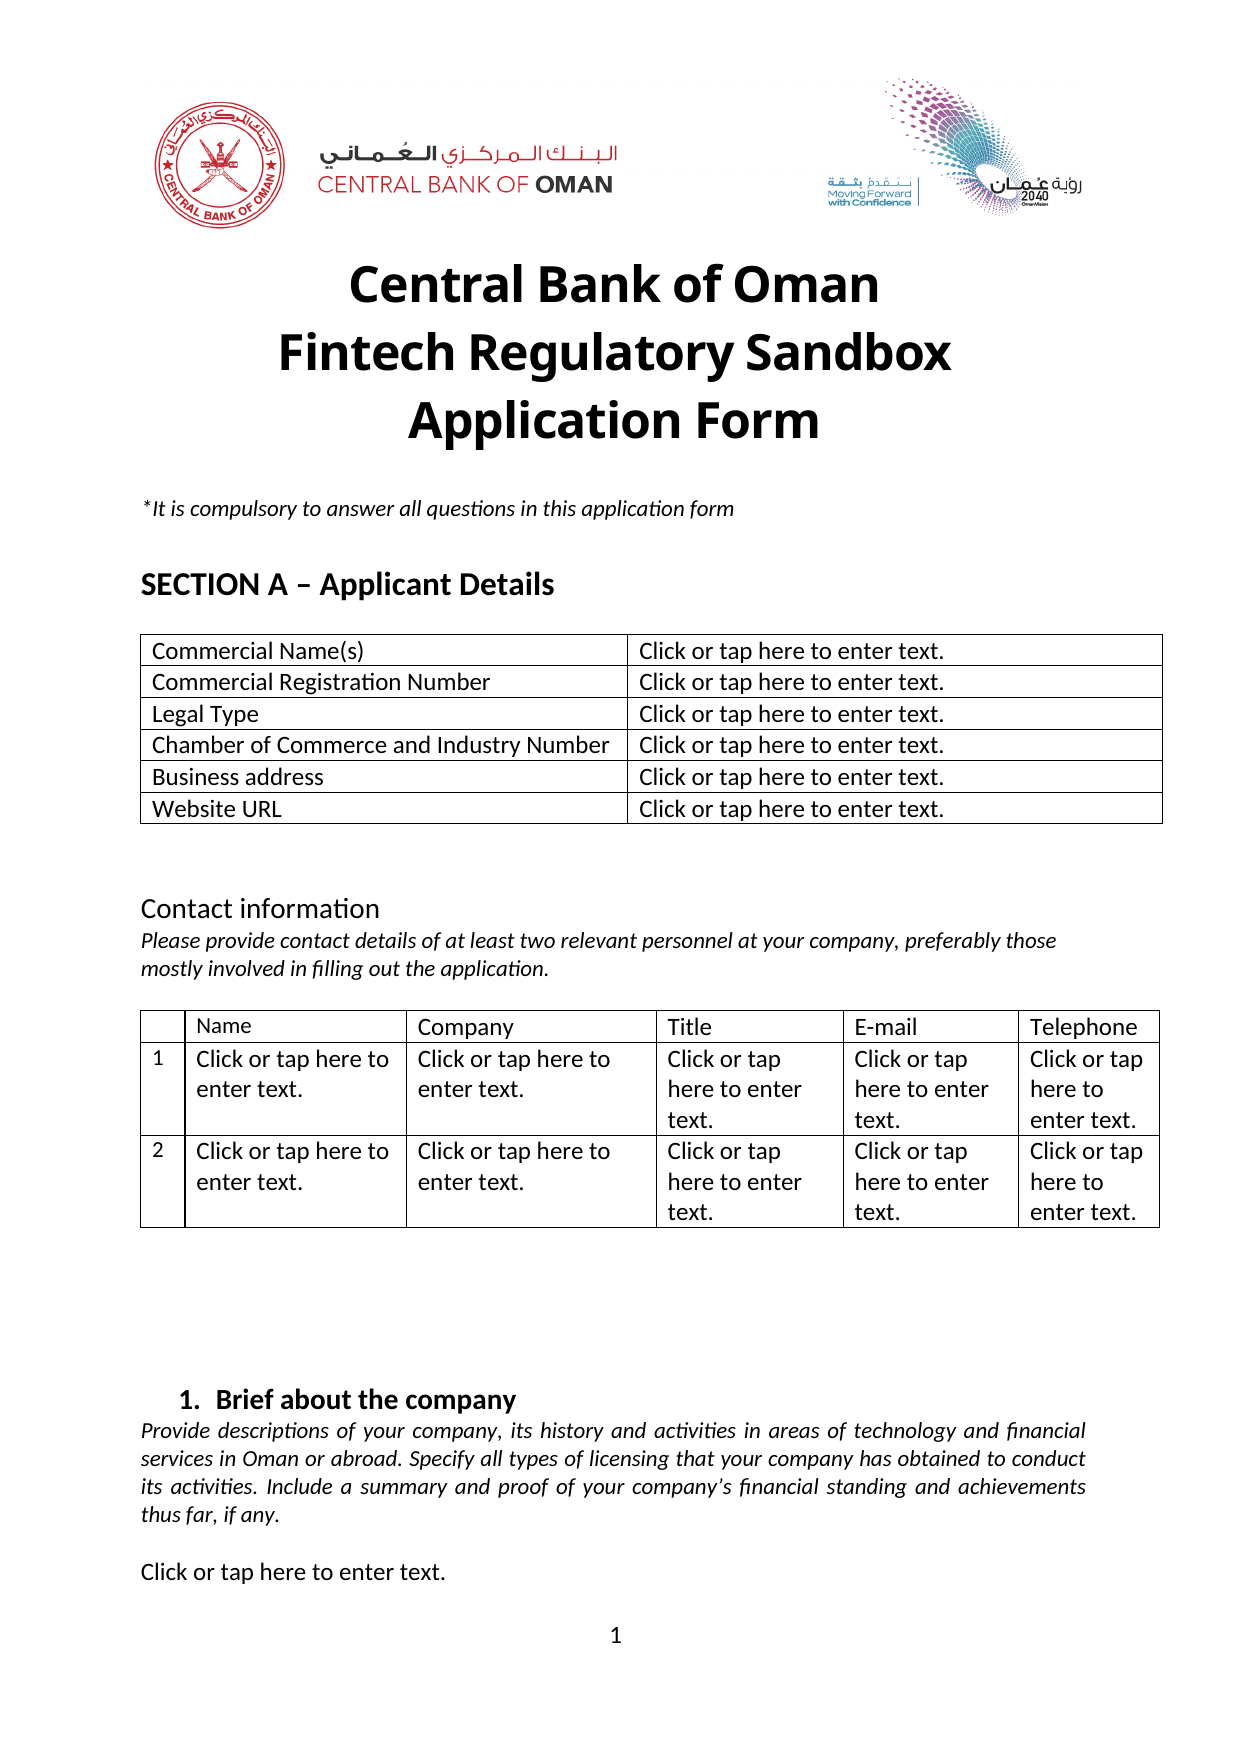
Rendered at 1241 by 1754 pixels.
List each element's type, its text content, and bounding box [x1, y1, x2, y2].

table_header Company [407, 1011, 656, 1042]
text SECTION A – Applicant Details [141, 563, 1090, 603]
table_header [141, 1011, 184, 1042]
table_cell Commercial Registration Number [141, 666, 627, 697]
table_cell 2 [141, 1136, 184, 1227]
table_header Title [657, 1011, 843, 1042]
text Please provide contact details of at least two relevant personnel at your company, preferably those mostly involved in filling out the application. [141, 926, 1090, 982]
table_cell Business address [141, 761, 627, 792]
table_cell Legal Type [141, 698, 627, 728]
title Application Form [141, 385, 1090, 453]
text *It is compulsory to answer all questions in this application form [141, 494, 1090, 522]
table_header Name [186, 1011, 406, 1042]
text Provide descriptions of your company, its history and activities in areas of technology and financial services in Oman or abroad. Specify all types of licensing that your company has obtained to conduct its activities. Include a summary and proof of your company’s financial standing and achievements thus far, if any. [141, 1416, 1090, 1528]
list Brief about the company [178, 1381, 1090, 1416]
table_cell 1 [141, 1043, 184, 1134]
table_header E-mail [844, 1011, 1018, 1042]
table_header Telephone [1019, 1011, 1159, 1042]
title Central Bank of Oman [141, 249, 1090, 317]
picture [140, 73, 1090, 249]
text Contact information [141, 890, 1090, 926]
table_header Commercial Name(s) [141, 635, 627, 665]
table_cell Chamber of Commerce and Industry Number [141, 730, 627, 760]
title Fintech Regulatory Sandbox [141, 317, 1090, 385]
table_cell Website URL [141, 793, 627, 823]
